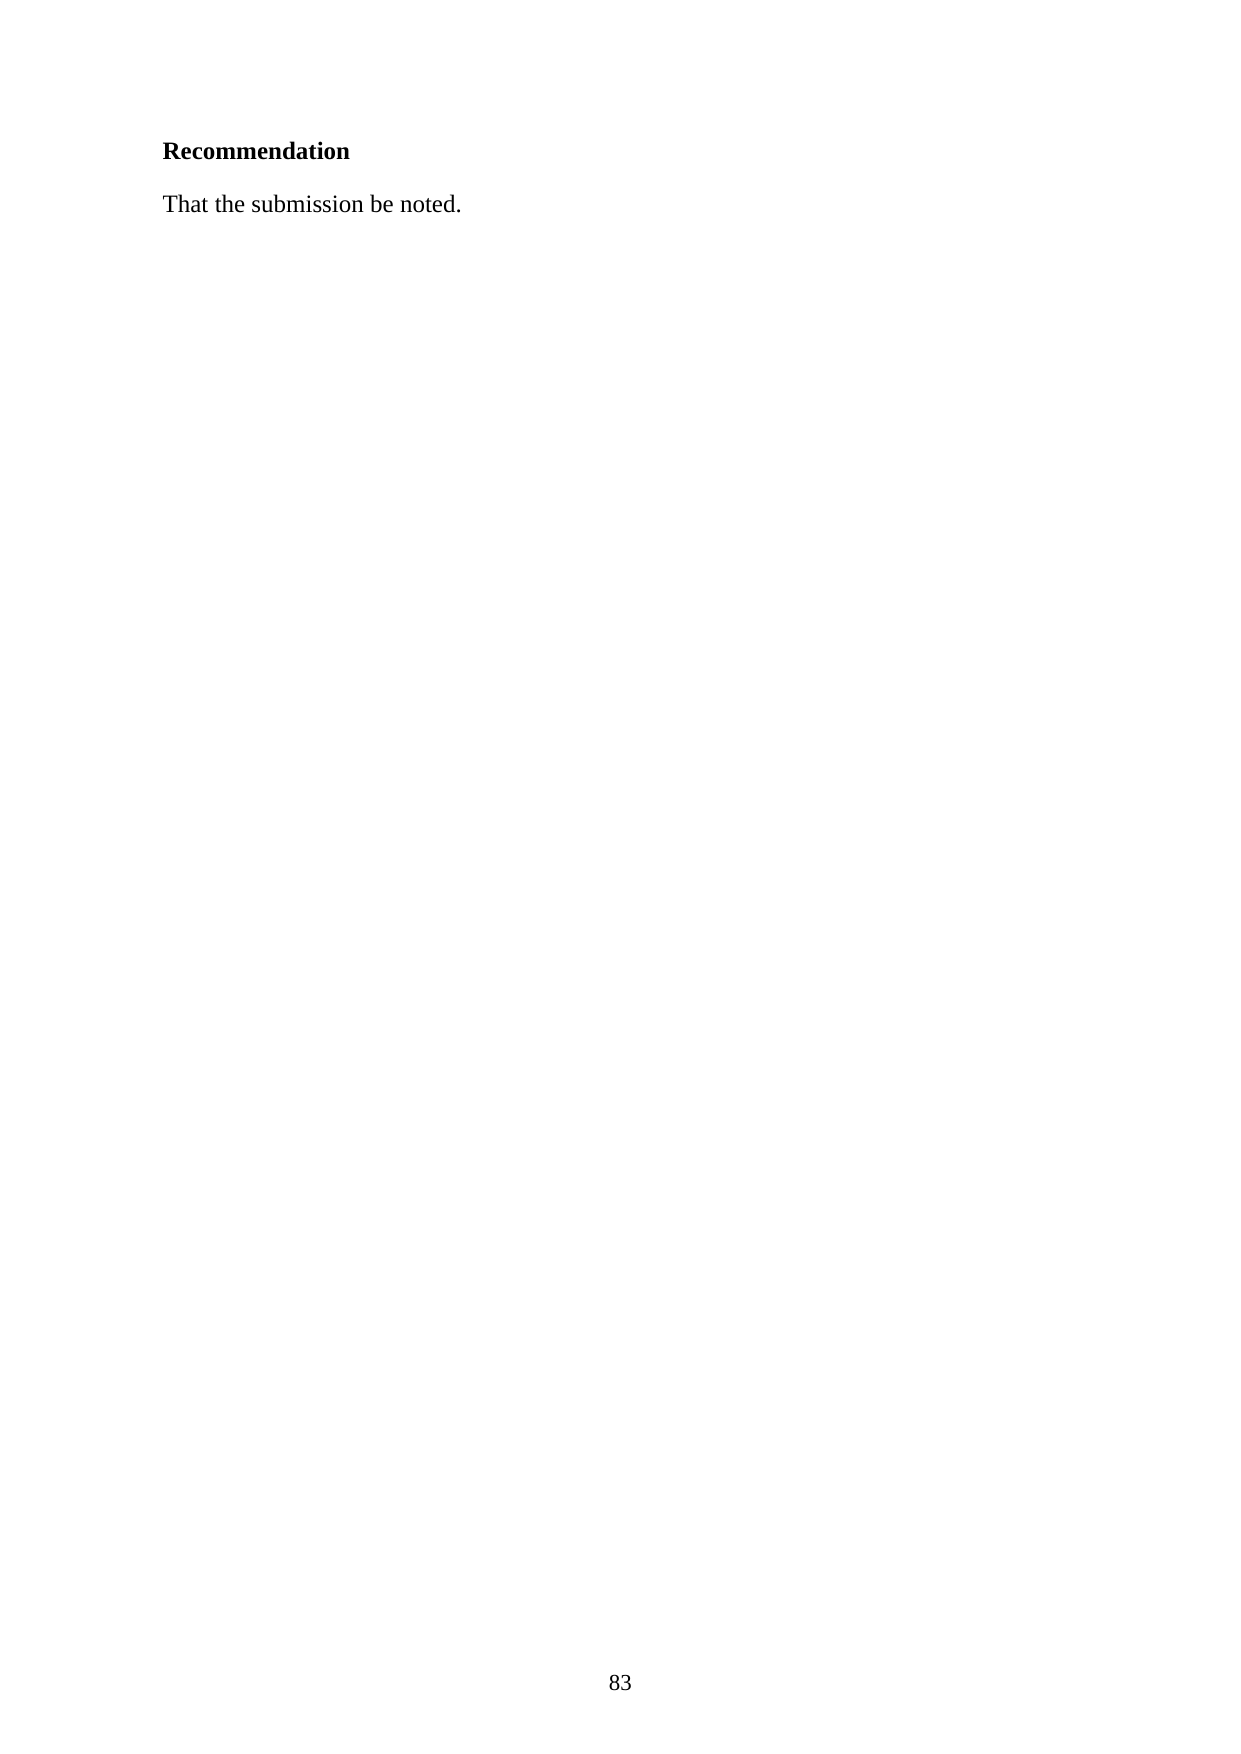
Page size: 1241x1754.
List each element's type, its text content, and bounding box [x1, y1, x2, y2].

subtitle Recommendation [162, 136, 1078, 164]
text That the submission be noted. [162, 189, 1078, 218]
